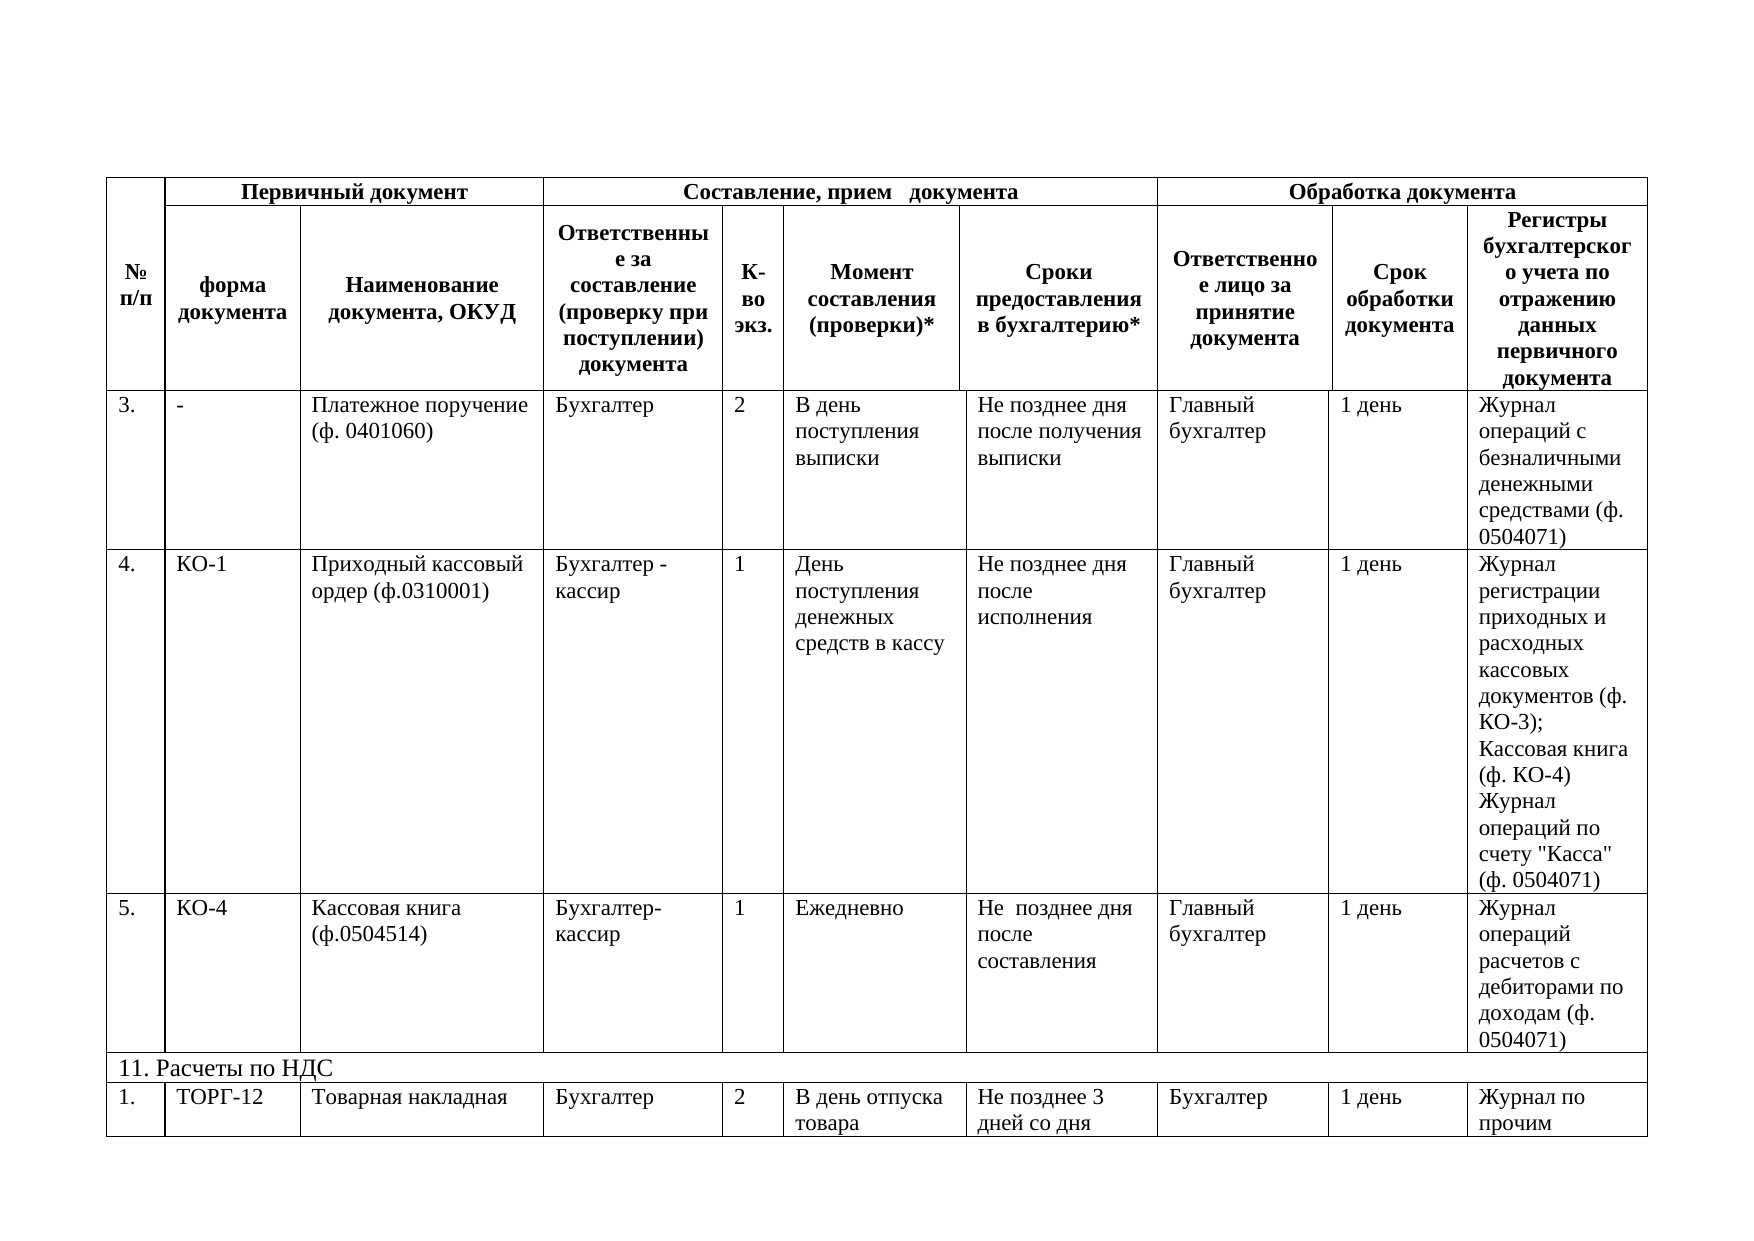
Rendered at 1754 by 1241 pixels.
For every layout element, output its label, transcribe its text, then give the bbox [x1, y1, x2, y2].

table_cell Расчеты по НДС [107, 1053, 1647, 1082]
table_cell КО-4 [166, 894, 300, 1052]
table_cell Ответственное лицо за принятие документа [1158, 206, 1332, 390]
table_cell Сроки предоставления в бухгалтерию* [960, 206, 1157, 390]
table_cell Ответственные за составление (проверку при поступлении) документа [544, 206, 722, 390]
table_cell 1 день [1329, 391, 1467, 549]
table_cell Платежное поручение (ф. 0401060) [301, 391, 543, 549]
table_header Обработка документа [1158, 178, 1647, 204]
table_header Составление, прием документа [544, 178, 1157, 204]
table_cell Товарная накладная [301, 1083, 543, 1136]
table_cell Журнал регистрации приходных и расходных кассовых документов (ф. КО-3); Кассовая книга (ф. КО-4) Журнал операций по счету "Касса" (ф. 0504071) [1468, 550, 1647, 893]
table_cell Не позднее дня после исполнения [967, 550, 1157, 893]
table_cell Ежедневно [784, 894, 966, 1052]
table_cell 1 [723, 894, 783, 1052]
table_cell Бухгалтер [544, 1083, 722, 1136]
table_cell - [166, 391, 300, 549]
table_cell ТОРГ-12 [166, 1083, 300, 1136]
table_cell К-во экз. [723, 206, 783, 390]
table_cell Главный бухгалтер [1158, 894, 1328, 1052]
table_cell 1 день [1329, 550, 1467, 893]
table_cell форма документа [166, 206, 300, 390]
table_cell Бухгалтер [1158, 1083, 1328, 1136]
table_cell Не позднее дня после получения выписки [967, 391, 1157, 549]
table_cell Не позднее 3 дней со дня поставки товара [967, 1083, 1157, 1136]
table_cell 5. [107, 894, 164, 1052]
table_cell Момент составления (проверки)* [784, 206, 959, 390]
table_cell Журнал операций с безналичными денежными средствами (ф. 0504071) [1468, 391, 1647, 549]
table_header Первичный документ [166, 178, 543, 204]
table_cell Наименование документа, ОКУД [301, 206, 543, 390]
table_cell Журнал операций расчетов с дебиторами по доходам (ф. 0504071) [1468, 894, 1647, 1052]
table_cell Бухгалтер [544, 391, 722, 549]
table_cell 1 день [1329, 894, 1467, 1052]
table_cell Регистры бухгалтерского учета по отражению данных первичного документа [1468, 206, 1647, 390]
table_cell Бухгалтер -кассир [544, 550, 722, 893]
table_cell Кассовая книга (ф.0504514) [301, 894, 543, 1052]
table_cell Журнал по прочим операциям (ф. 0504071) [1468, 1083, 1647, 1136]
table_cell В день поступления выписки [784, 391, 966, 549]
table_cell 4. [107, 550, 164, 893]
table_cell 1 [723, 550, 783, 893]
table_cell КО-1 [166, 550, 300, 893]
table_cell 3. [107, 391, 164, 549]
table_cell Приходный кассовый ордер (ф.0310001) [301, 550, 543, 893]
table_cell Срок обработки документа [1333, 206, 1467, 390]
table_cell 2 [723, 391, 783, 549]
table_cell Главный бухгалтер [1158, 391, 1328, 549]
table_cell Не позднее дня после составления [967, 894, 1157, 1052]
table_cell 1 день [1329, 1083, 1467, 1136]
table_cell Главный бухгалтер [1158, 550, 1328, 893]
table_header № п/п [107, 178, 164, 390]
table_cell Бухгалтер-кассир [544, 894, 722, 1052]
table_cell 1. [107, 1083, 164, 1136]
table_cell 2 [723, 1083, 783, 1136]
table_cell День поступления денежных средств в кассу [784, 550, 966, 893]
table_cell В день отпуска товара [784, 1083, 966, 1136]
